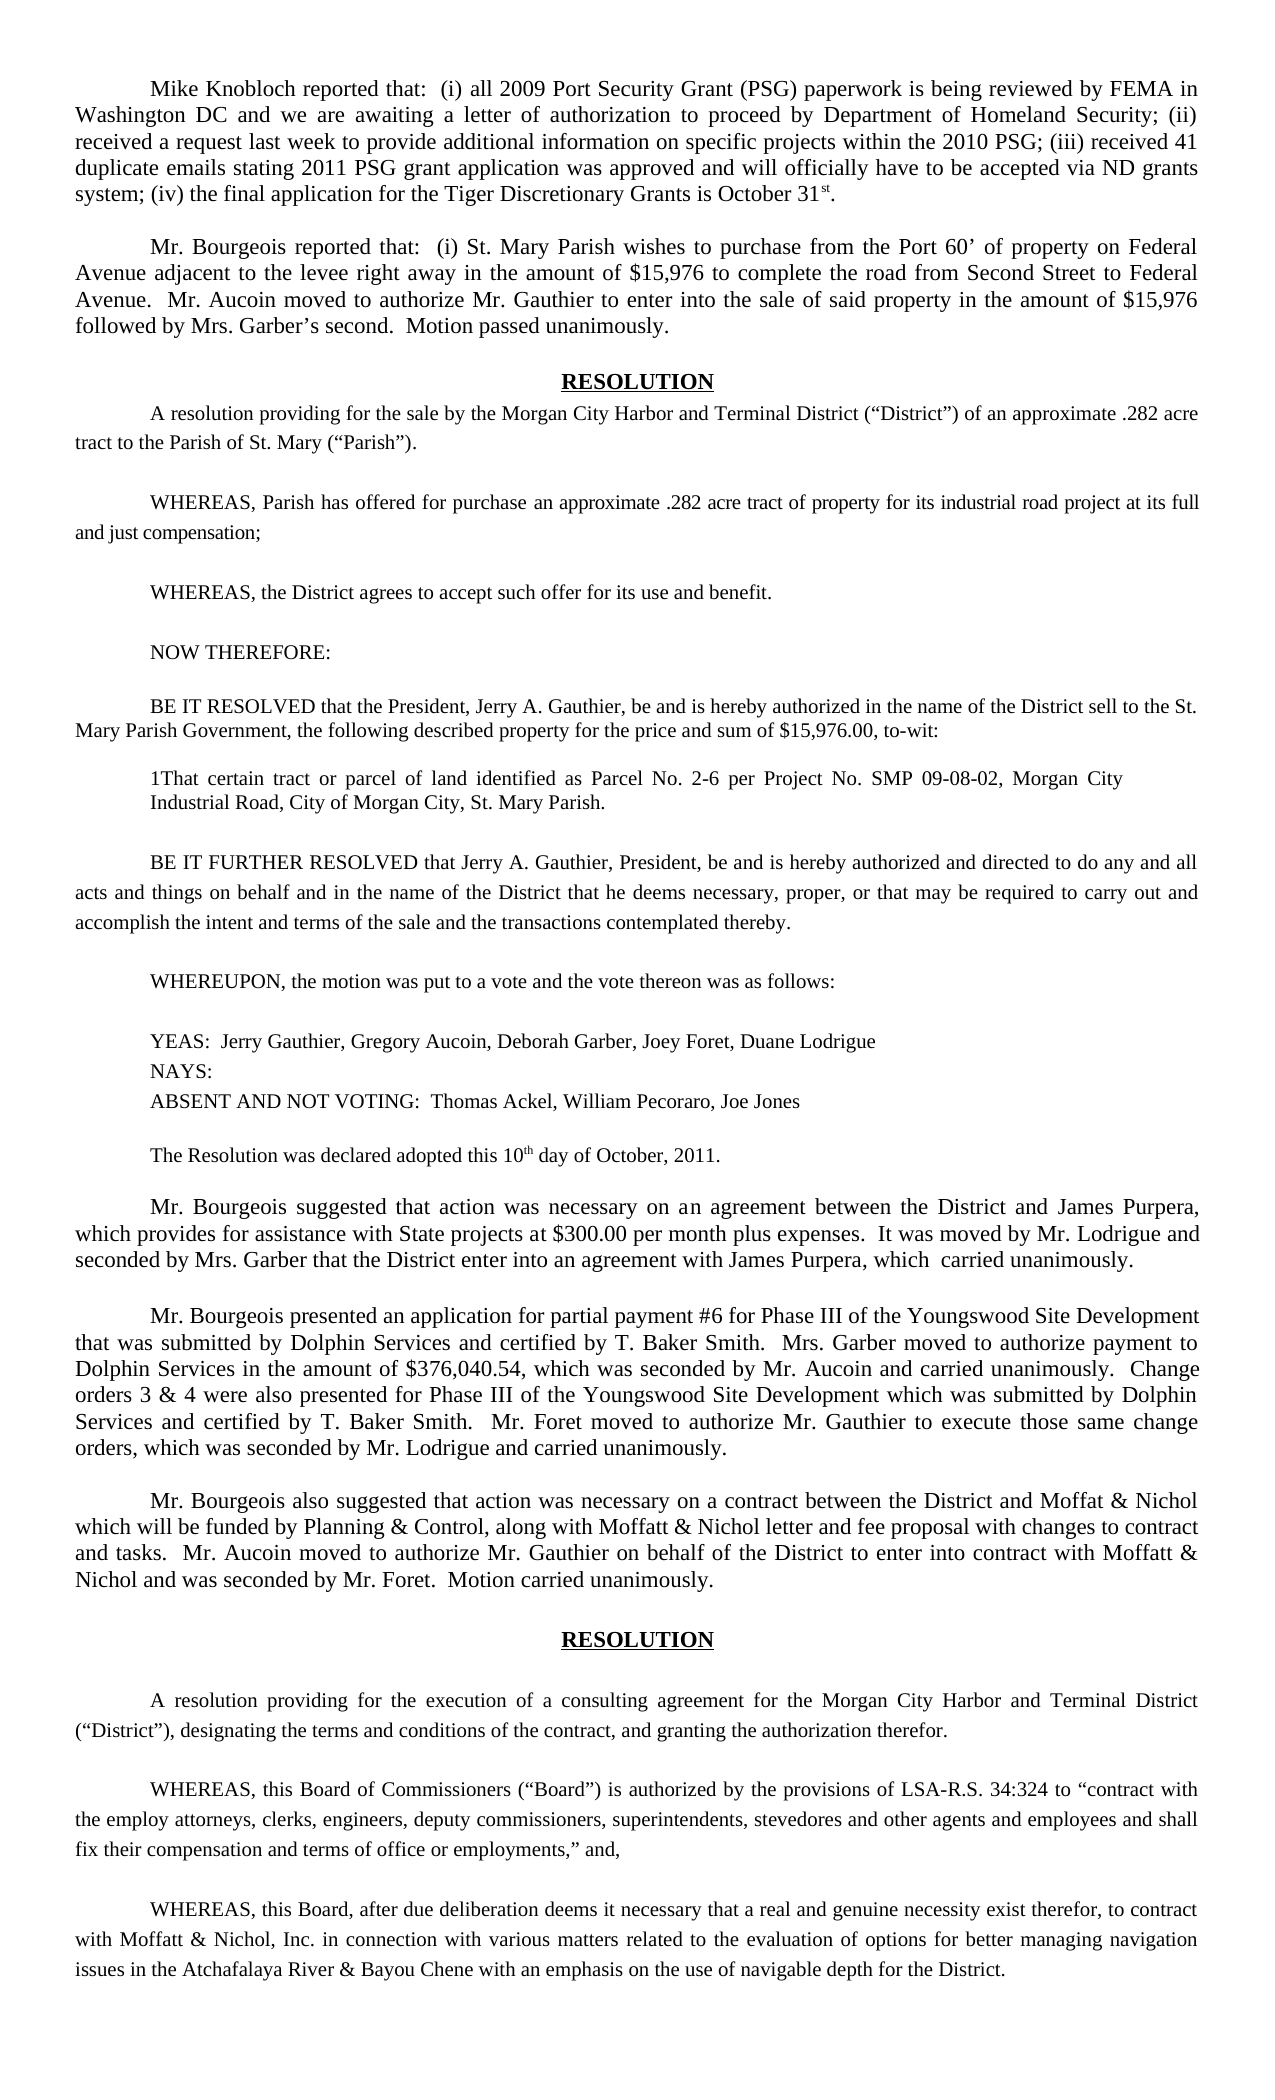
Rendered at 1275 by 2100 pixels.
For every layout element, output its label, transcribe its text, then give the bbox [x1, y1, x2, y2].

text YEAS: Jerry Gauthier, Gregory Aucoin, Deborah Garber, Joey Foret, Duane Lodrigue [75, 1023, 1200, 1053]
text ABSENT AND NOT VOTING: Thomas Ackel, William Pecoraro, Joe Jones [75, 1083, 1200, 1113]
text WHEREAS, this Board, after due deliberation deems it necessary that a real and genuine necessity exist therefor, to contract with Moffatt & Nichol, Inc. in connection with various matters related to the evaluation of options for better managing navigation issues in the Atchafalaya River & Bayou Chene with an emphasis on the use of navigable depth for the District. [75, 1891, 1200, 1981]
text BE IT FURTHER RESOLVED that Jerry A. Gauthier, President, be and is hereby authorized and directed to do any and all acts and things on behalf and in the name of the District that he deems necessary, proper, or that may be required to carry out and accomplish the intent and terms of the sale and the transactions contemplated thereby. [75, 844, 1200, 934]
text WHEREUPON, the motion was put to a vote and the vote thereon was as follows: [75, 963, 1200, 993]
text That certain tract or parcel of land identified as Parcel No. 2-6 per Project No. SMP 09-08-02, Morgan City Industrial Road, City of Morgan City, St. Mary Parish. [150, 766, 1125, 814]
text Mr. Bourgeois reported that: (i) St. Mary Parish wishes to purchase from the Port 60’ of property on Federal Avenue adjacent to the levee right away in the amount of $15,976 to complete the road from Second Street to Federal Avenue. Mr. Aucoin moved to authorize Mr. Gauthier to enter into the sale of said property in the amount of $15,976 followed by Mrs. Garber’s second. Motion passed unanimously. [75, 233, 1200, 338]
text RESOLUTION [75, 365, 1200, 395]
text Mr. Bourgeois presented an application for partial payment #6 for Phase III of the Youngswood Site Development that was submitted by Dolphin Services and certified by T. Baker Smith. Mrs. Garber moved to authorize payment to Dolphin Services in the amount of $376,040.54, which was seconded by Mr. Aucoin and carried unanimously. Change orders 3 & 4 were also presented for Phase III of the Youngswood Site Development which was submitted by Dolphin Services and certified by T. Baker Smith. Mr. Foret moved to authorize Mr. Gauthier to execute those same change orders, which was seconded by Mr. Lodrigue and carried unanimously. [75, 1302, 1200, 1460]
text RESOLUTION [75, 1622, 1200, 1652]
text A resolution providing for the sale by the Morgan City Harbor and Terminal District (“District”) of an approximate .282 acre tract to the Parish of St. Mary (“Parish”). [75, 395, 1200, 454]
text BE IT RESOLVED that the President, Jerry A. Gauthier, be and is hereby authorized in the name of the District sell to the St. Mary Parish Government, the following described property for the price and sum of $15,976.00, to-wit: [75, 694, 1200, 742]
text WHEREAS, Parish has offered for purchase an approximate .282 acre tract of property for its industrial road project at its full and just compensation; [75, 484, 1200, 544]
text WHEREAS, the District agrees to accept such offer for its use and benefit. [75, 574, 1200, 604]
text A resolution providing for the execution of a consulting agreement for the Morgan City Harbor and Terminal District (“District”), designating the terms and conditions of the contract, and granting the authorization therefor. [75, 1682, 1200, 1742]
text Mr. Bourgeois suggested that action was necessary on an agreement between the District and James Purpera, which provides for assistance with State projects at $300.00 per month plus expenses. It was moved by Mr. Lodrigue and seconded by Mrs. Garber that the District enter into an agreement with James Purpera, which carried unanimously. [75, 1193, 1200, 1272]
text Mr. Bourgeois also suggested that action was necessary on a contract between the District and Moffat & Nichol which will be funded by Planning & Control, along with Moffatt & Nichol letter and fee proposal with changes to contract and tasks. Mr. Aucoin moved to authorize Mr. Gauthier on behalf of the District to enter into contract with Moffatt & Nichol and was seconded by Mr. Foret. Motion carried unanimously. [75, 1487, 1200, 1592]
text Mike Knobloch reported that: (i) all 2009 Port Security Grant (PSG) paperwork is being reviewed by FEMA in Washington DC and we are awaiting a letter of authorization to proceed by Department of Homeland Security; (ii) received a request last week to provide additional information on specific projects within the 2010 PSG; (iii) received 41 duplicate emails stating 2011 PSG grant application was approved and will officially have to be accepted via ND grants system; (iv) the final application for the Tiger Discretionary Grants is October 31st. [75, 75, 1200, 207]
text The Resolution was declared adopted this 10th day of October, 2011. [75, 1143, 1200, 1167]
text NOW THEREFORE: [75, 634, 1200, 664]
text NAYS: [75, 1053, 1200, 1083]
text WHEREAS, this Board of Commissioners (“Board”) is authorized by the provisions of LSA-R.S. 34:324 to “contract with the employ attorneys, clerks, engineers, deputy commissioners, superintendents, stevedores and other agents and employees and shall fix their compensation and terms of office or employments,” and, [75, 1772, 1200, 1861]
